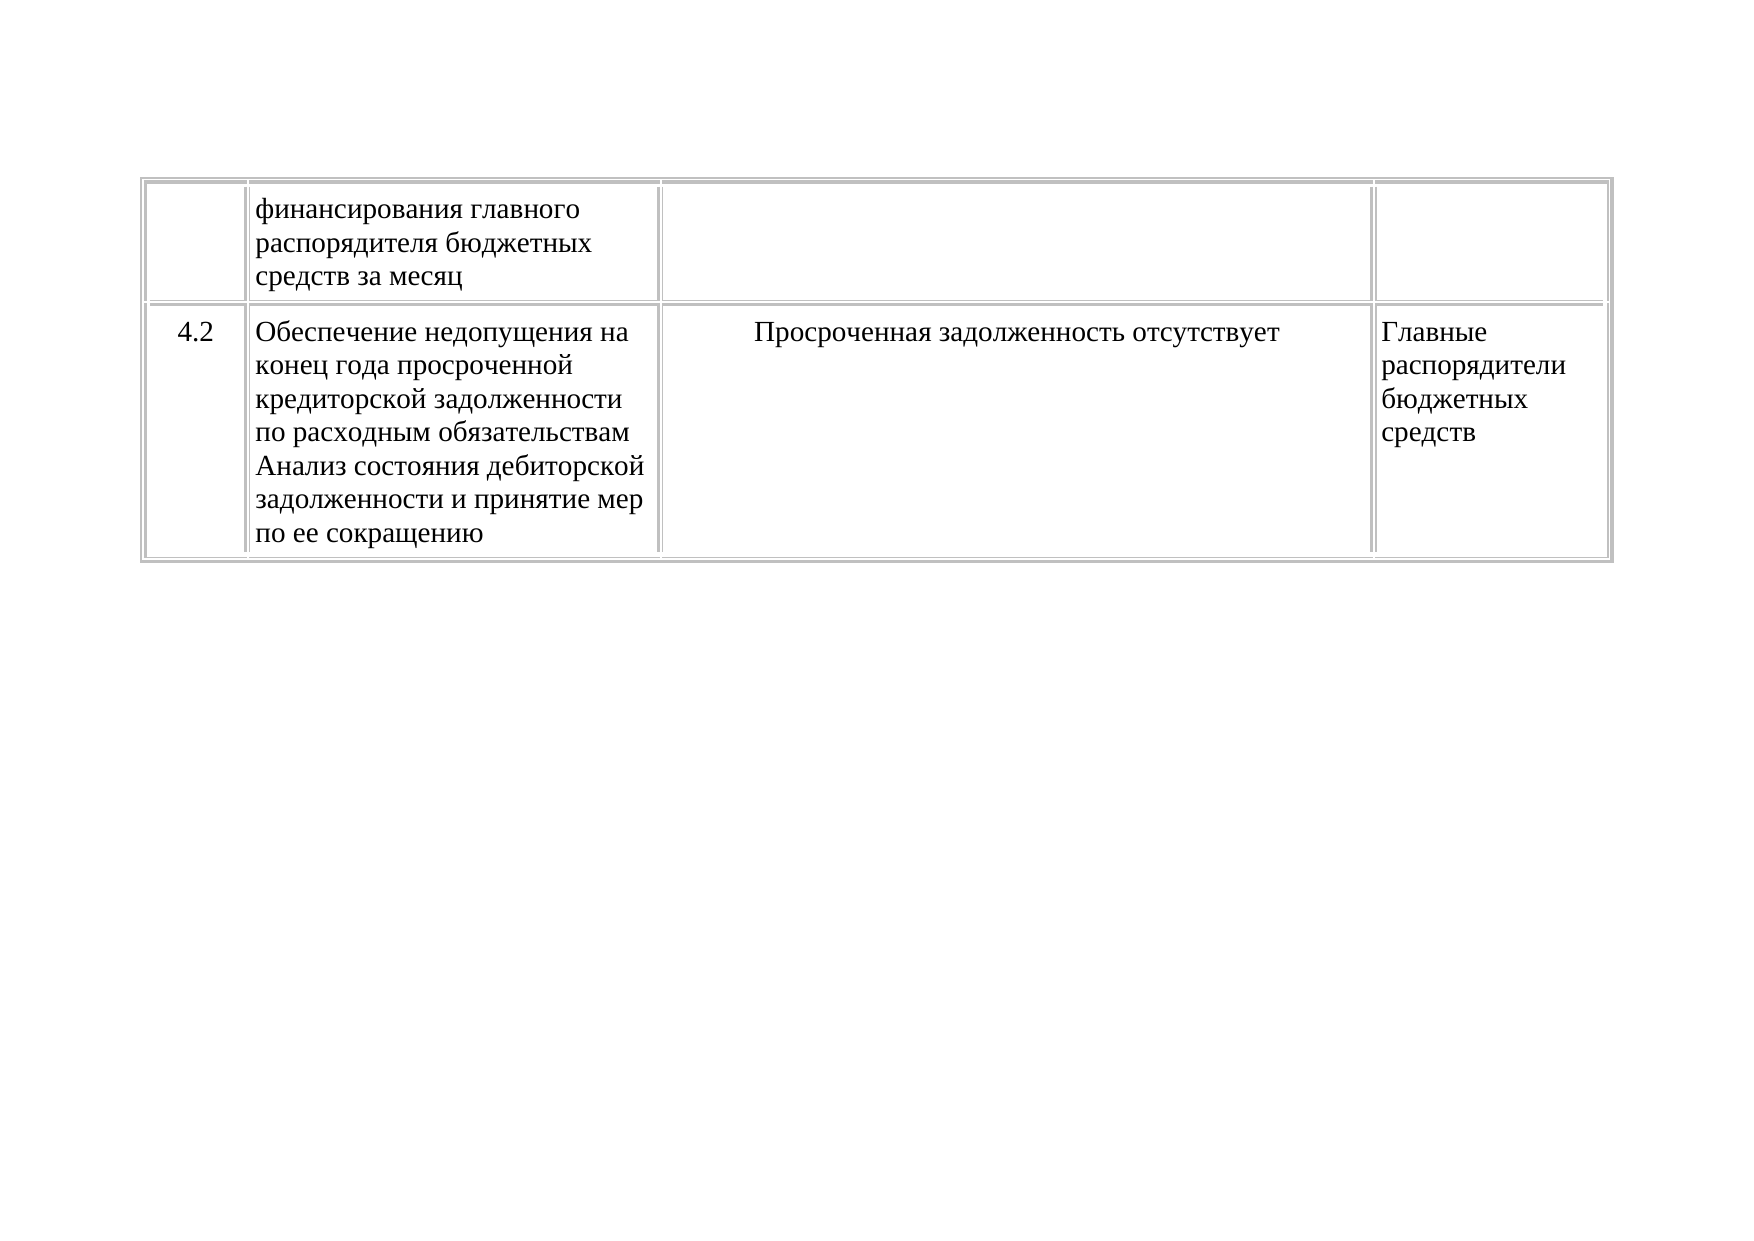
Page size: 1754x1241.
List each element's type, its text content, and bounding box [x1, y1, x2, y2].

table_cell Просроченная задолженность отсутствует [660, 300, 1373, 556]
table_cell Главные распорядители бюджетных средств [1373, 300, 1610, 556]
table_cell 4.1. [147, 184, 247, 300]
table_cell 4.2 [144, 300, 247, 556]
table_cell На контроле [660, 179, 1373, 300]
table_cell Обеспечение недопущения на конец года просроченной кредиторской задолженности по расходным обязательствам Анализ состояния дебиторской задолженности и принятие мер по ее сокращению [247, 300, 660, 556]
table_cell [1373, 179, 1610, 300]
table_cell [247, 179, 660, 300]
